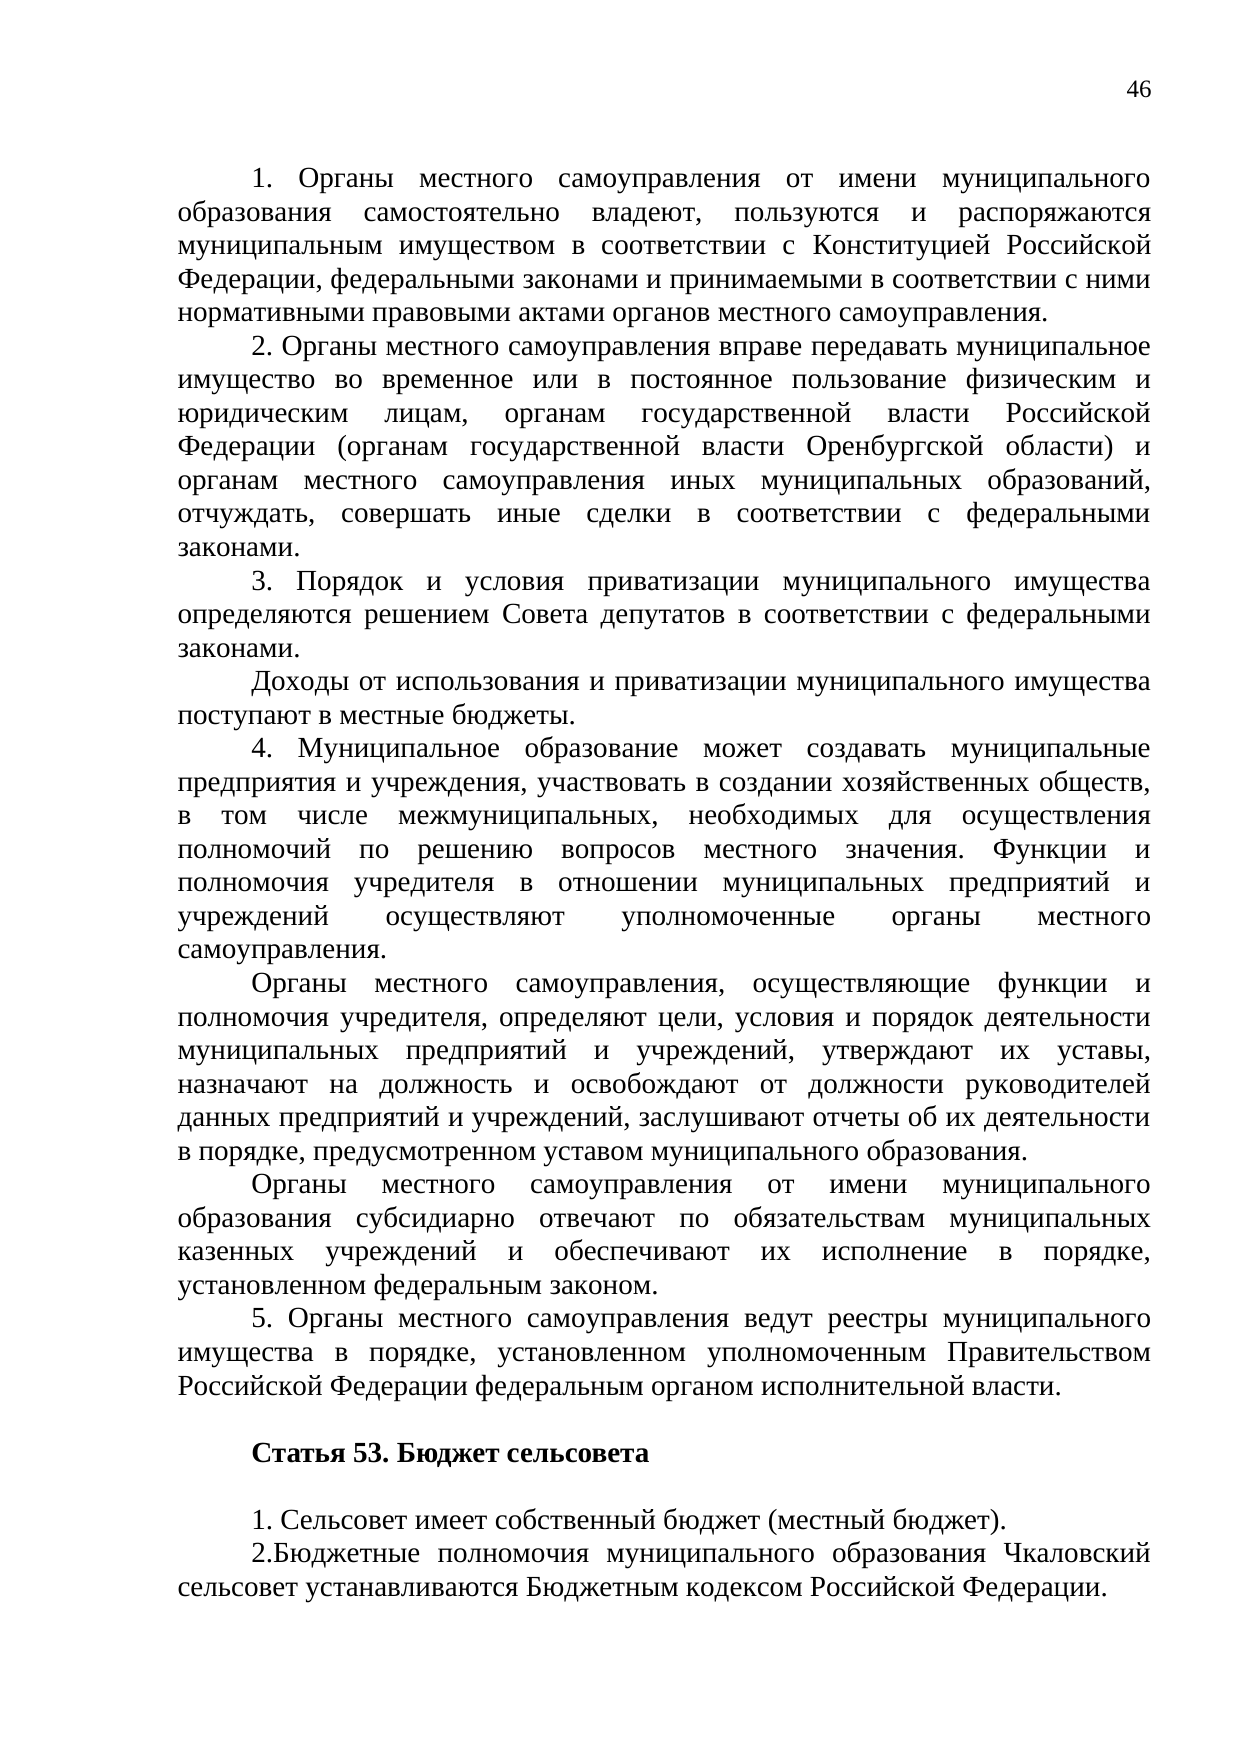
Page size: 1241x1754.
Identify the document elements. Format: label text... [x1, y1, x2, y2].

text 5. Органы местного самоуправления ведут реестры муниципального имущества в порядке, установленном уполномоченным Правительством Российской Федерации федеральным органом исполнительной власти. [177, 1301, 1152, 1401]
text 4. Муниципальное образование может создавать муниципальные предприятия и учреждения, участвовать в создании хозяйственных обществ, в том числе межмуниципальных, необходимых для осуществления полномочий по решению вопросов местного значения. Функции и полномочия учредителя в отношении муниципальных предприятий и учреждений осуществляют уполномоченные органы местного самоуправления. [177, 730, 1152, 965]
text 2.Бюджетные полномочия муниципального образования Чкаловский сельсовет устанавливаются Бюджетным кодексом Российской Федерации. [177, 1535, 1152, 1602]
text 1. Сельсовет имеет собственный бюджет (местный бюджет). [177, 1502, 1152, 1535]
text 1. Органы местного самоуправления от имени муниципального образования самостоятельно владеют, пользуются и распоряжаются муниципальным имуществом в соответствии с Конституцией Российской Федерации, федеральными законами и принимаемыми в соответствии с ними нормативными правовыми актами органов местного самоуправления. [177, 118, 1152, 328]
text 3. Порядок и условия приватизации муниципального имущества определяются решением Совета депутатов в соответствии с федеральными законами. [177, 563, 1152, 663]
text Органы местного самоуправления от имени муниципального образования субсидиарно отвечают по обязательствам муниципальных казенных учреждений и обеспечивают их исполнение в порядке, установленном федеральным законом. [177, 1166, 1152, 1301]
text Доходы от использования и приватизации муниципального имущества поступают в местные бюджеты. [177, 663, 1152, 730]
text 2. Органы местного самоуправления вправе передавать муниципальное имущество во временное или в постоянное пользование физическим и юридическим лицам, органам государственной власти Российской Федерации (органам государственной власти Оренбургской области) и органам местного самоуправления иных муниципальных образований, отчуждать, совершать иные сделки в соответствии с федеральными законами. [177, 328, 1152, 563]
text Статья 53. Бюджет сельсовета [177, 1435, 1152, 1468]
text Органы местного самоуправления, осуществляющие функции и полномочия учредителя, определяют цели, условия и порядок деятельности муниципальных предприятий и учреждений, утверждают их уставы, назначают на должность и освобождают от должности руководителей данных предприятий и учреждений, заслушивают отчеты об их деятельности в порядке, предусмотренном уставом муниципального образования. [177, 965, 1152, 1166]
